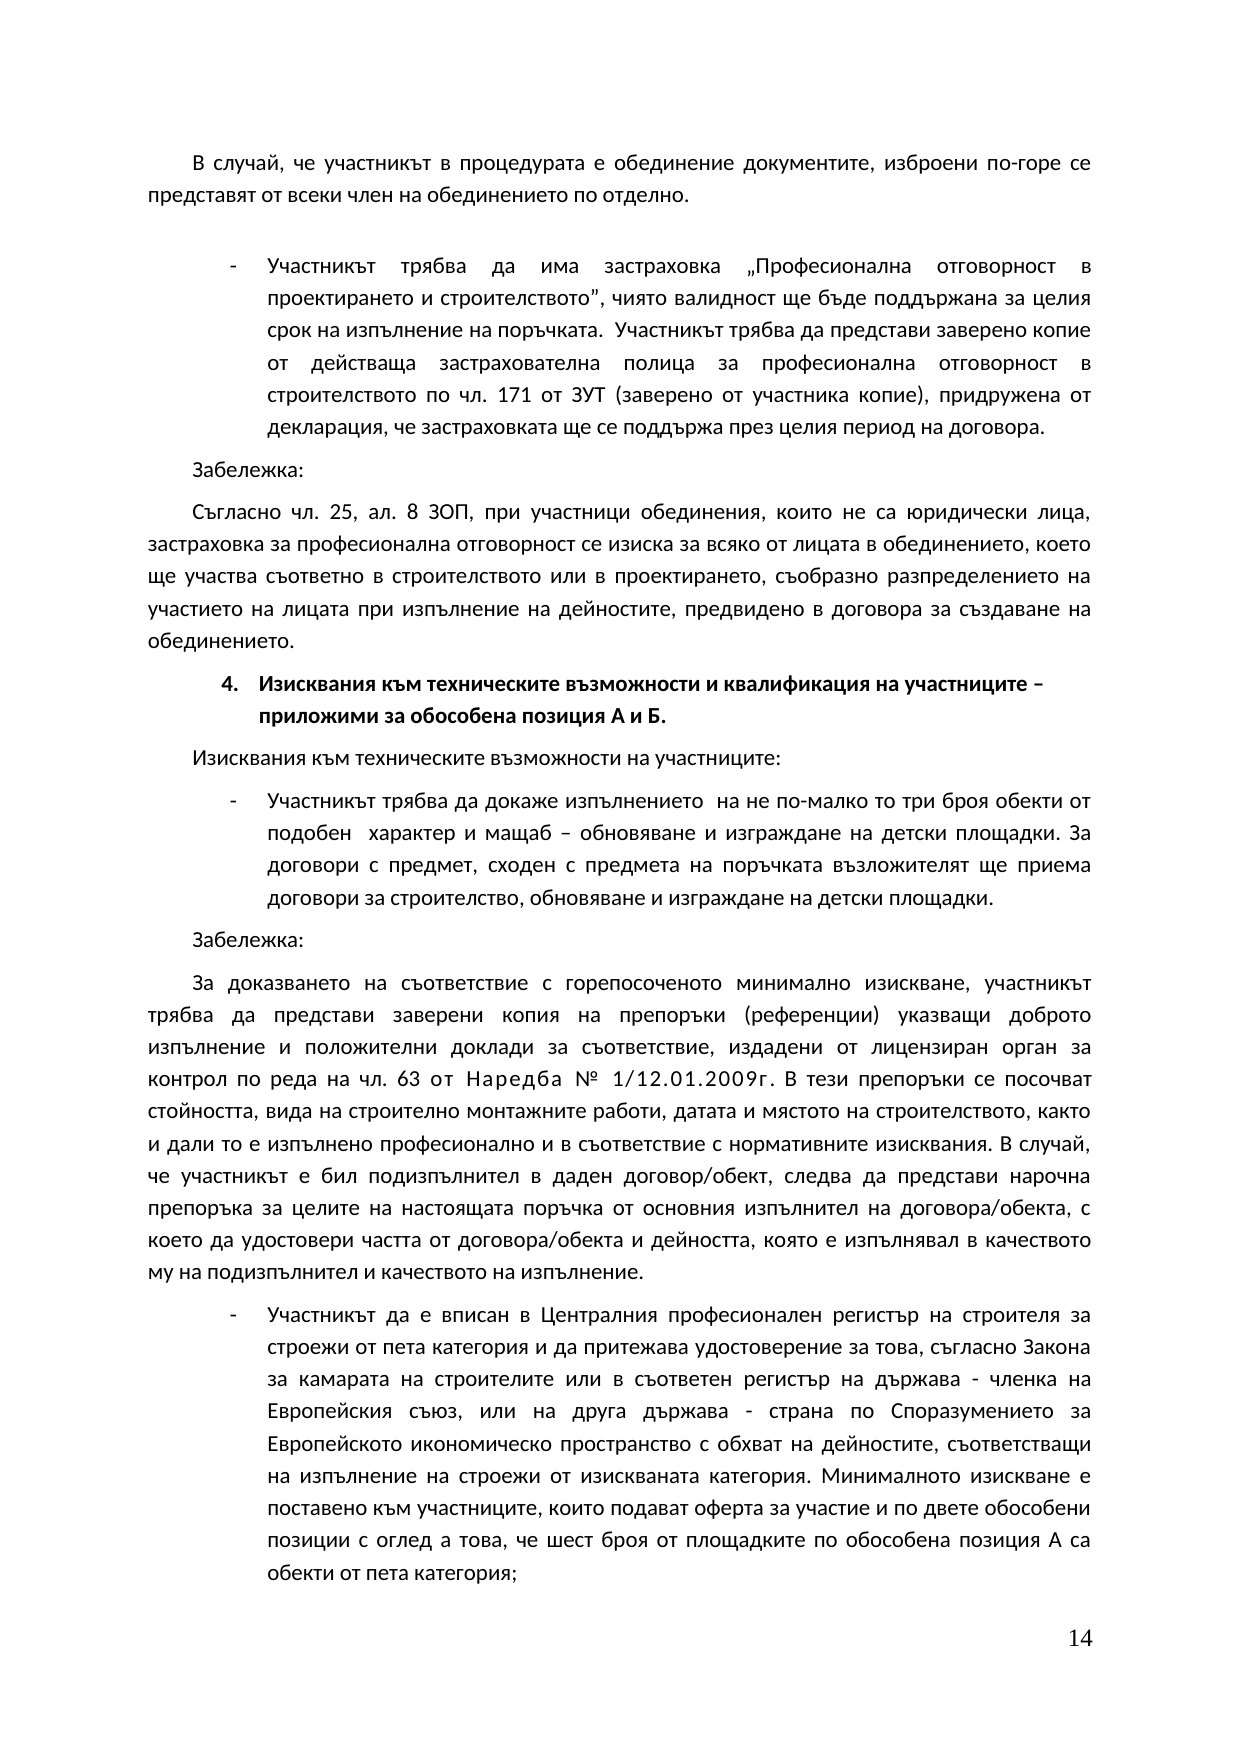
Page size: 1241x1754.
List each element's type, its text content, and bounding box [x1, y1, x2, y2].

text За доказването на съответствие с горепосоченото минимално изискване, участникът трябва да представи заверени копия на препоръки (референции) указващи доброто изпълнение и положителни доклади за съответствие, издадени от лицензиран орган за контрол по реда на чл. 63 от Наредба № 1/12.01.2009г. В тези препоръки се посочват стойността, вида на строително монтажните работи, датата и мястото на строителството, както и дали то е изпълнено професионално и в съответствие с нормативните изисквания. В случай, че участникът е бил подизпълнител в даден договор/обект, следва да представи нарочна препоръка за целите на настоящата поръчка от основния изпълнител на договора/обекта, с което да удостовери частта от договора/обекта и дейността, която е изпълнявал в качеството му на подизпълнител и качеството на изпълнение. [148, 968, 1093, 1286]
text Изисквания към техническите възможности на участниците: [148, 743, 1093, 771]
text В случай, че участникът в процедурата е обединение документите, изброени по-горе се представят от всеки член на обединението по отделно. [148, 148, 1093, 208]
text Съгласно чл. 25, ал. 8 ЗОП, при участници обединения, които не са юридически лица, застраховка за професионална отговорност се изиска за всяко от лицата в обединението, което ще участва съответно в строителството или в проектирането, съобразно разпределението на участието на лицата при изпълнение на дейностите, предвидено в договора за създаване на обединението. [148, 497, 1093, 654]
text Забележка: [148, 455, 1093, 483]
text Забележка: [148, 925, 1093, 953]
list Участникът трябва да има застраховка „Професионална отговорност в проектирането и строителството”, чиято валидност ще бъде поддържана за целия срок на изпълнение на поръчката. Участникът трябва да представи заверено копие от действаща застрахователна полица за професионална отговорност в строителството по чл. 171 от ЗУТ (заверено от участника копие), придружена от декларация, че застраховката ще се поддържа през целия период на договора. [229, 251, 1093, 440]
list Участникът трябва да докаже изпълнението на не по-малко то три броя обекти от подобен характер и мащаб – обновяване и изграждане на детски площадки. За договори с предмет, сходен с предмета на поръчката възложителят ще приема договори за строителство, обновяване и изграждане на детски площадки. [229, 786, 1093, 911]
list Изисквания към техническите възможности и квалификация на участниците – приложими за обособена позиция А и Б. [221, 669, 1093, 729]
list Участникът да е вписан в Централния професионален регистър на строителя за строежи от пета категория и да притежава удостоверение за това, съгласно Закона за камарата на строителите или в съответен регистър на държава - членка на Европейския съюз, или на друга държава - страна по Споразумението за Европейското икономическо пространство с обхват на дейностите, съответстващи на изпълнение на строежи от изискваната категория. Минималното изискване е поставено към участниците, които подават оферта за участие и по двете обособени позиции с оглед а това, че шест броя от площадките по обособена позиция А са обекти от пета категория; [229, 1300, 1093, 1586]
